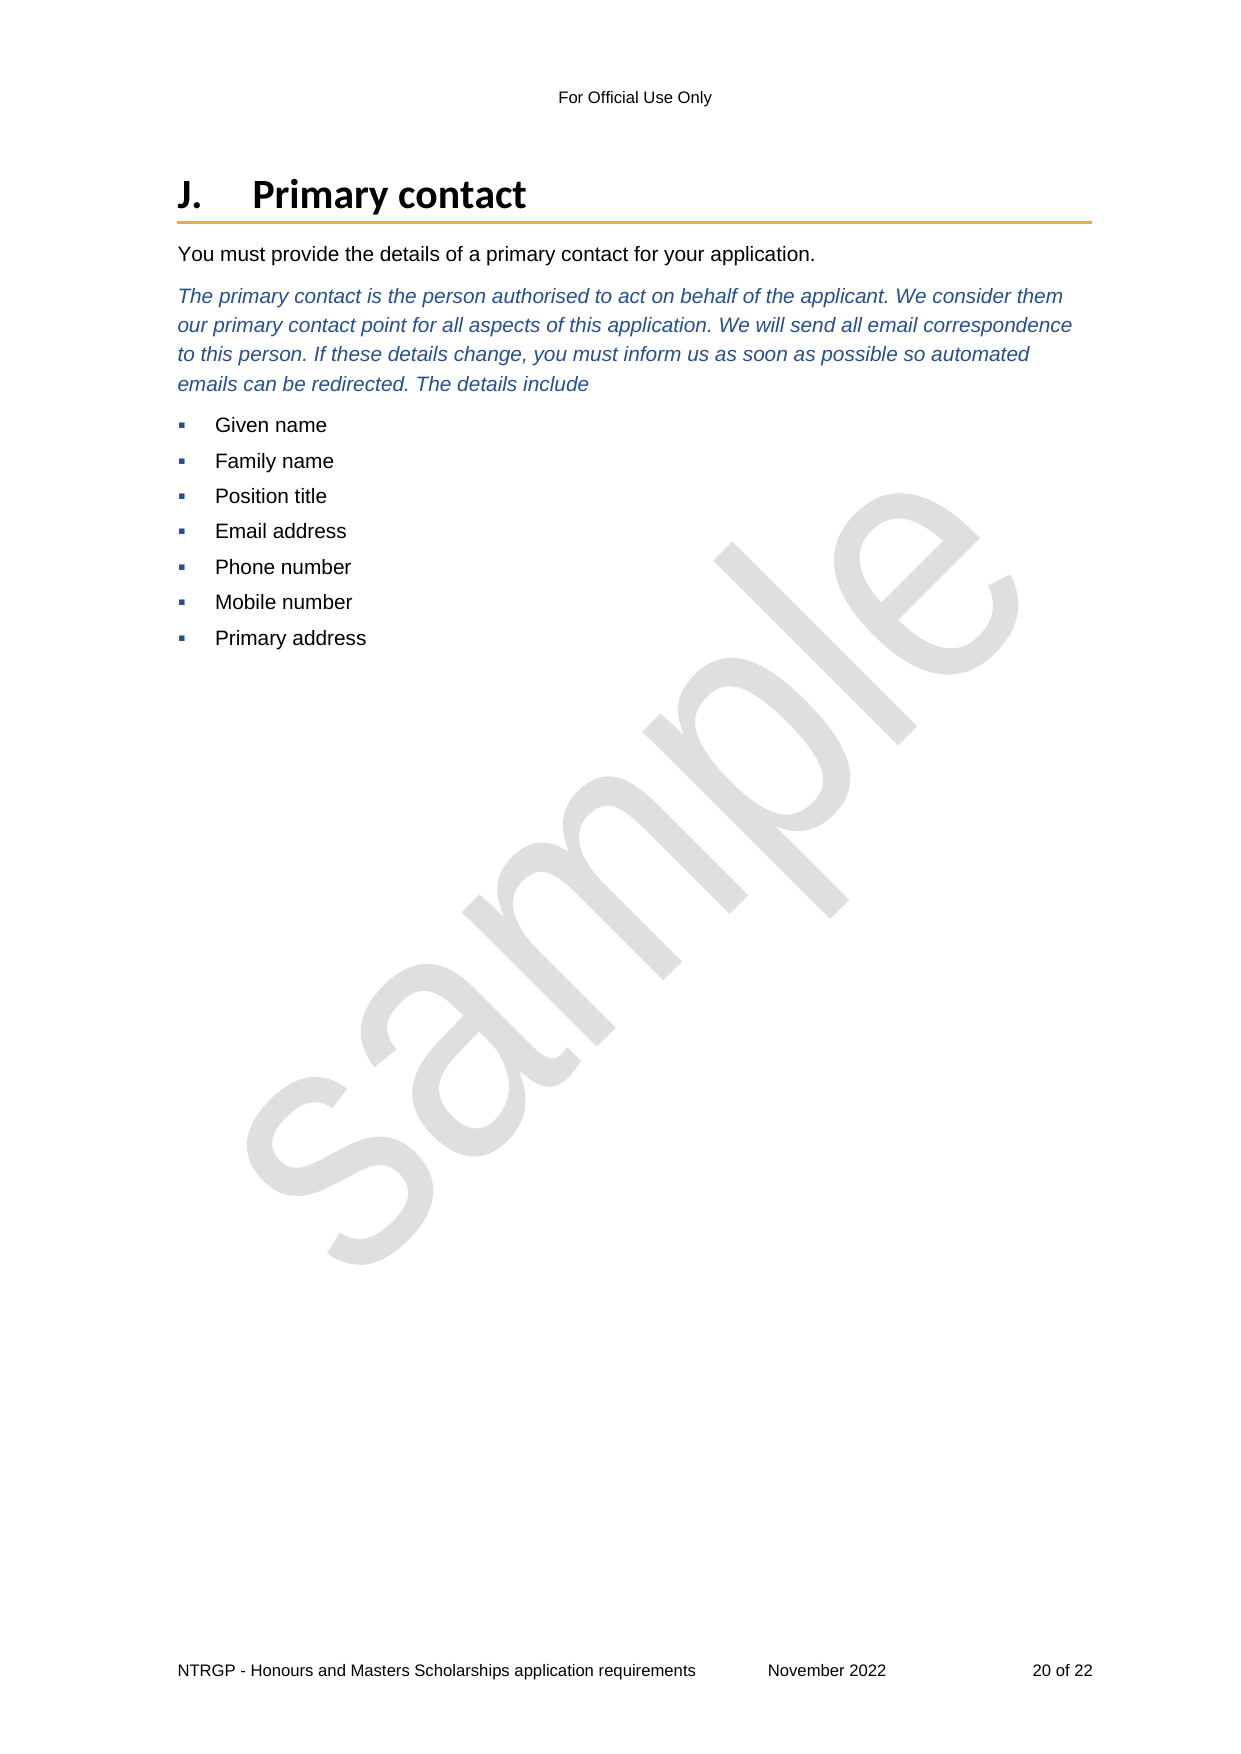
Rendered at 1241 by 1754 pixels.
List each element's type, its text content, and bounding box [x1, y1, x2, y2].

list Position title [177, 479, 1092, 508]
list Phone number [177, 549, 1092, 579]
list Mobile number [177, 585, 1092, 614]
text You must provide the details of a primary contact for your application. [177, 237, 1092, 266]
list Email address [177, 514, 1092, 543]
list Primary address [177, 620, 1092, 649]
list Given name [177, 408, 1092, 437]
list Family name [177, 443, 1092, 472]
subtitle Primary contact [177, 168, 1092, 221]
text The primary contact is the person authorised to act on behalf of the applicant. We consider them our primary contact point for all aspects of this application. We will send all email correspondence to this person. If these details change, you must inform us as soon as possible so automated emails can be redirected. The details include [177, 279, 1092, 395]
